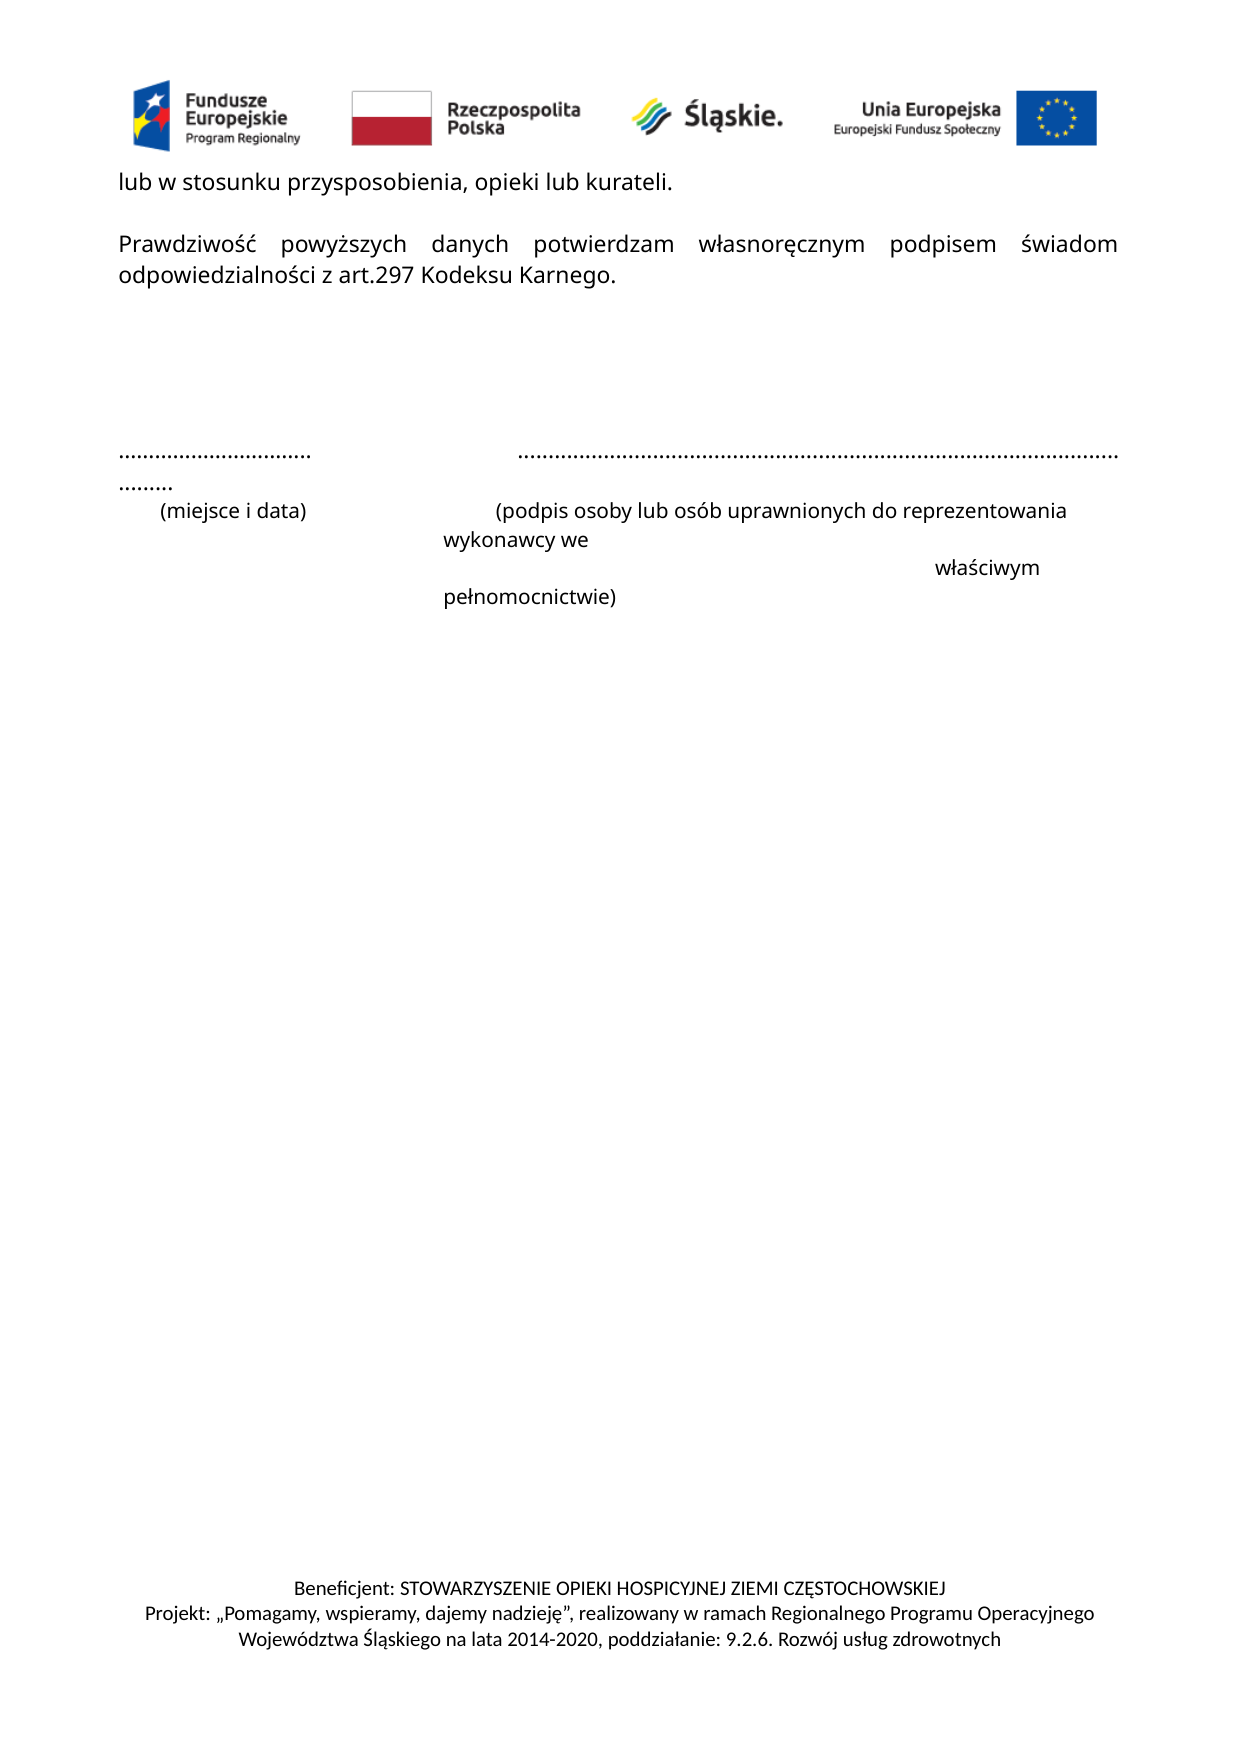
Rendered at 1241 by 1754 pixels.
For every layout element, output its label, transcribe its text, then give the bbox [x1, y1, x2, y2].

text (miejsce i data) (podpis osoby lub osób uprawnionych do reprezentowania wykonawcy we [160, 497, 1122, 553]
text Prawdziwość powyższych danych potwierdzam własnoręcznym podpisem świadom odpowiedzialności z art.297 Kodeksu Karnego. [118, 228, 1119, 290]
text właściwym pełnomocnictwie) [160, 553, 1122, 610]
text ………………………….. ........................................................................................................... [118, 434, 1122, 497]
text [118, 165, 1122, 197]
